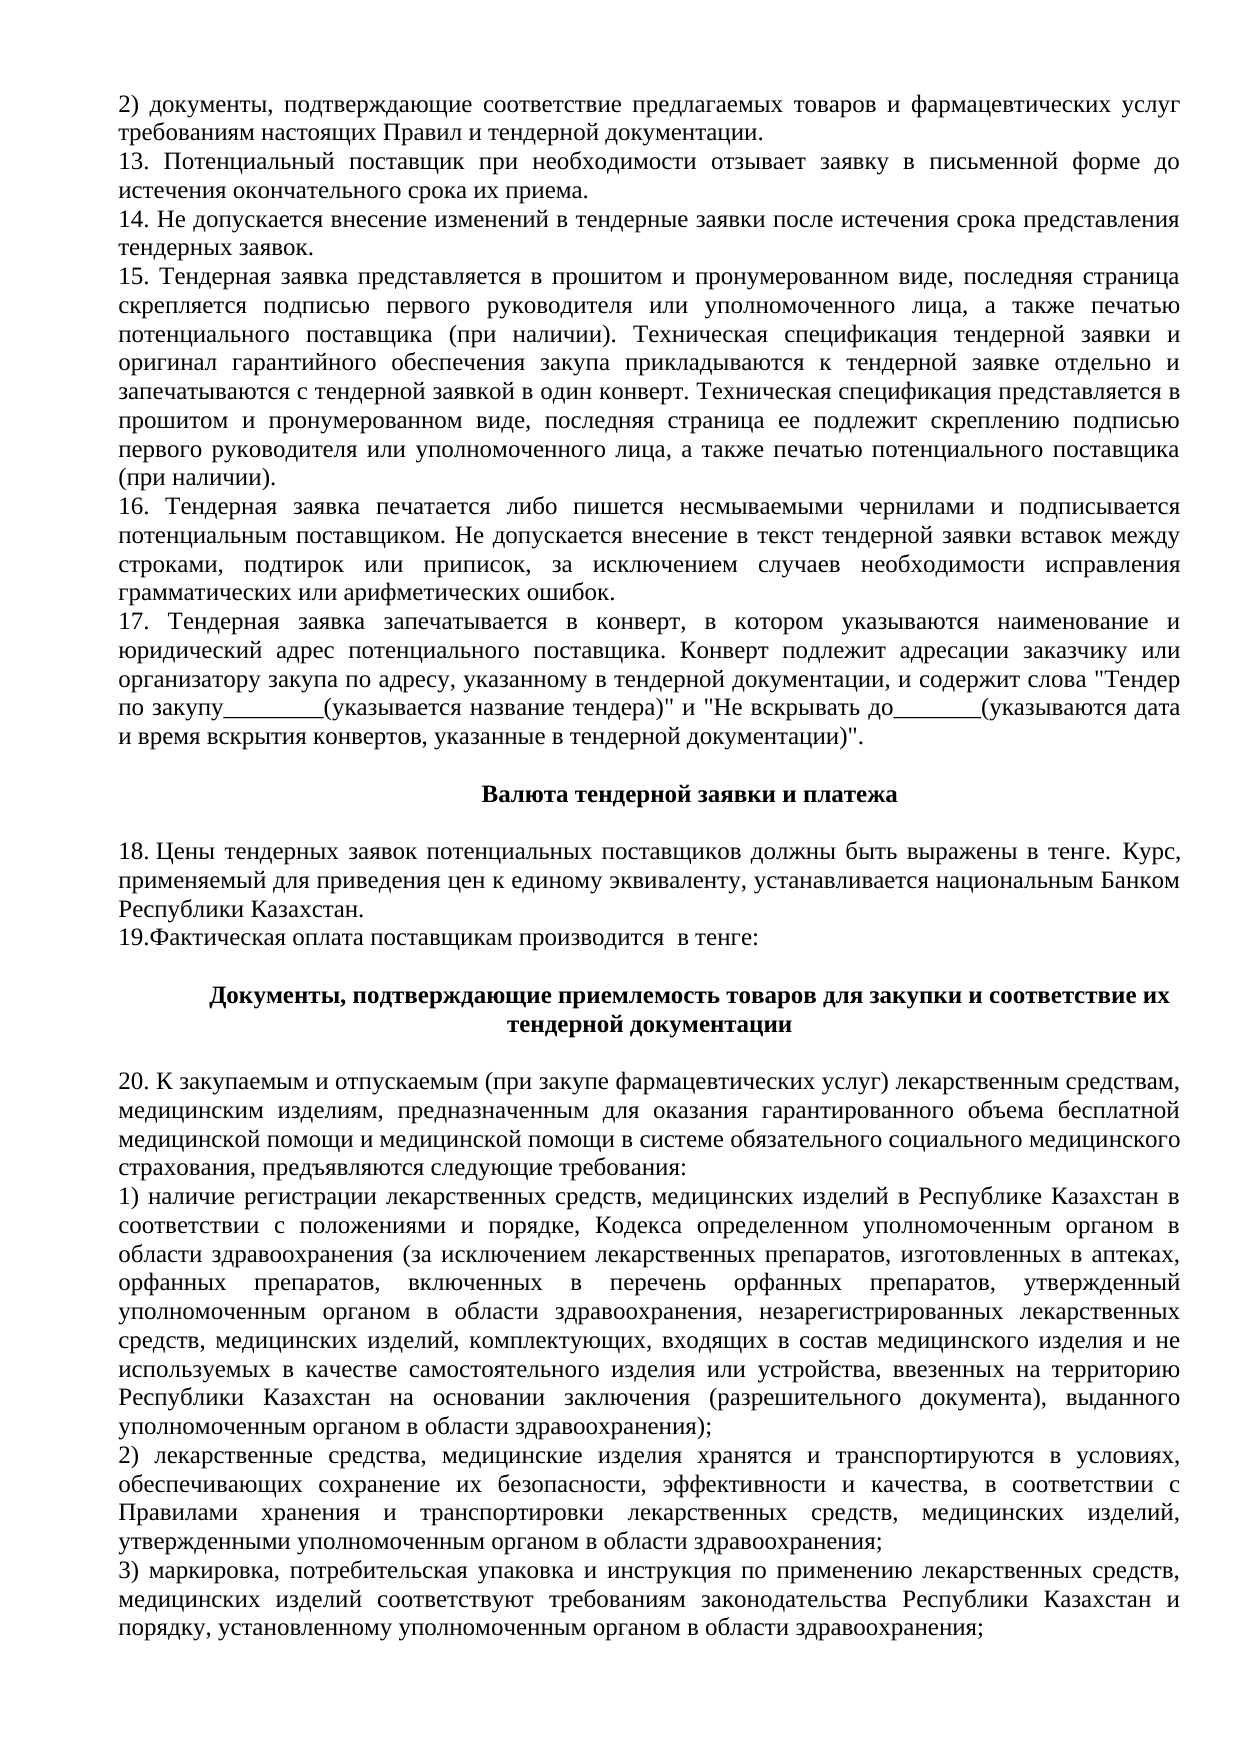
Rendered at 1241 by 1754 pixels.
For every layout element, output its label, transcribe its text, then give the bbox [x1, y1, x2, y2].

text 19.Фактическая оплата поставщикам производится в тенге: [118, 922, 1181, 951]
text Документы, подтверждающие приемлемость товаров для закупки и соответствие их тендерной документации [118, 980, 1181, 1037]
text 16. Тендерная заявка печатается либо пишется несмываемыми чернилами и подписывается потенциальным поставщиком. Не допускается внесение в текст тендерной заявки вставок между строками, подтирок или приписок, за исключением случаев необходимости исправления грамматических или арифметических ошибок. [118, 491, 1181, 606]
text 17. Тендерная заявка запечатывается в конверт, в котором указываются наименование и юридический адрес потенциального поставщика. Конверт подлежит адресации заказчику или организатору закупа по адресу, указанному в тендерной документации, и содержит слова "Тендер по закупу________(указывается название тендера)" и "Не вскрывать до_______(указываются дата и время вскрытия конвертов, указанные в тендерной документации)". [118, 606, 1181, 750]
text 2) лекарственные средства, медицинские изделия хранятся и транспортируются в условиях, обеспечивающих сохранение их безопасности, эффективности и качества, в соответствии с Правилами хранения и транспортировки лекарственных средств, медицинских изделий, утвержденными уполномоченным органом в области здравоохранения; [118, 1440, 1181, 1555]
text 20. К закупаемым и отпускаемым (при закупе фармацевтических услуг) лекарственным средствам, медицинским изделиям, предназначенным для оказания гарантированного объема бесплатной медицинской помощи и медицинской помощи в системе обязательного социального медицинского страхования, предъявляются следующие требования: [118, 1066, 1181, 1181]
text 18. Цены тендерных заявок потенциальных поставщиков должны быть выражены в тенге. Курс, применяемый для приведения цен к единому эквиваленту, устанавливается национальным Банком Республики Казахстан. [118, 836, 1181, 922]
text 15. Тендерная заявка представляется в прошитом и пронумерованном виде, последняя страница скрепляется подписью первого руководителя или уполномоченного лица, а также печатью потенциального поставщика (при наличии). Техническая спецификация тендерной заявки и оригинал гарантийного обеспечения закупа прикладываются к тендерной заявке отдельно и запечатываются с тендерной заявкой в один конверт. Техническая спецификация представляется в прошитом и пронумерованном виде, последняя страница ее подлежит скреплению подписью первого руководителя или уполномоченного лица, а также печатью потенциального поставщика (при наличии). [118, 261, 1181, 491]
text 13. Потенциальный поставщик при необходимости отзывает заявку в письменной форме до истечения окончательного срока их приема. [118, 146, 1181, 204]
text Валюта тендерной заявки и платежа [118, 779, 1181, 807]
text 14. Не допускается внесение изменений в тендерные заявки после истечения срока представления тендерных заявок. [118, 204, 1181, 261]
text 1) наличие регистрации лекарственных средств, медицинских изделий в Республике Казахстан в соответствии с положениями и порядке, Кодекса определенном уполномоченным органом в области здравоохранения (за исключением лекарственных препаратов, изготовленных в аптеках, орфанных препаратов, включенных в перечень орфанных препаратов, утвержденный уполномоченным органом в области здравоохранения, незарегистрированных лекарственных средств, медицинских изделий, комплектующих, входящих в состав медицинского изделия и не используемых в качестве самостоятельного изделия или устройства, ввезенных на территорию Республики Казахстан на основании заключения (разрешительного документа), выданного уполномоченным органом в области здравоохранения); [118, 1181, 1181, 1440]
text 2) документы, подтверждающие соответствие предлагаемых товаров и фармацевтических услуг требованиям настоящих Правил и тендерной документации. [118, 89, 1181, 146]
text 3) маркировка, потребительская упаковка и инструкция по применению лекарственных средств, медицинских изделий соответствуют требованиям законодательства Республики Казахстан и порядку, установленному уполномоченным органом в области здравоохранения; [118, 1555, 1181, 1641]
